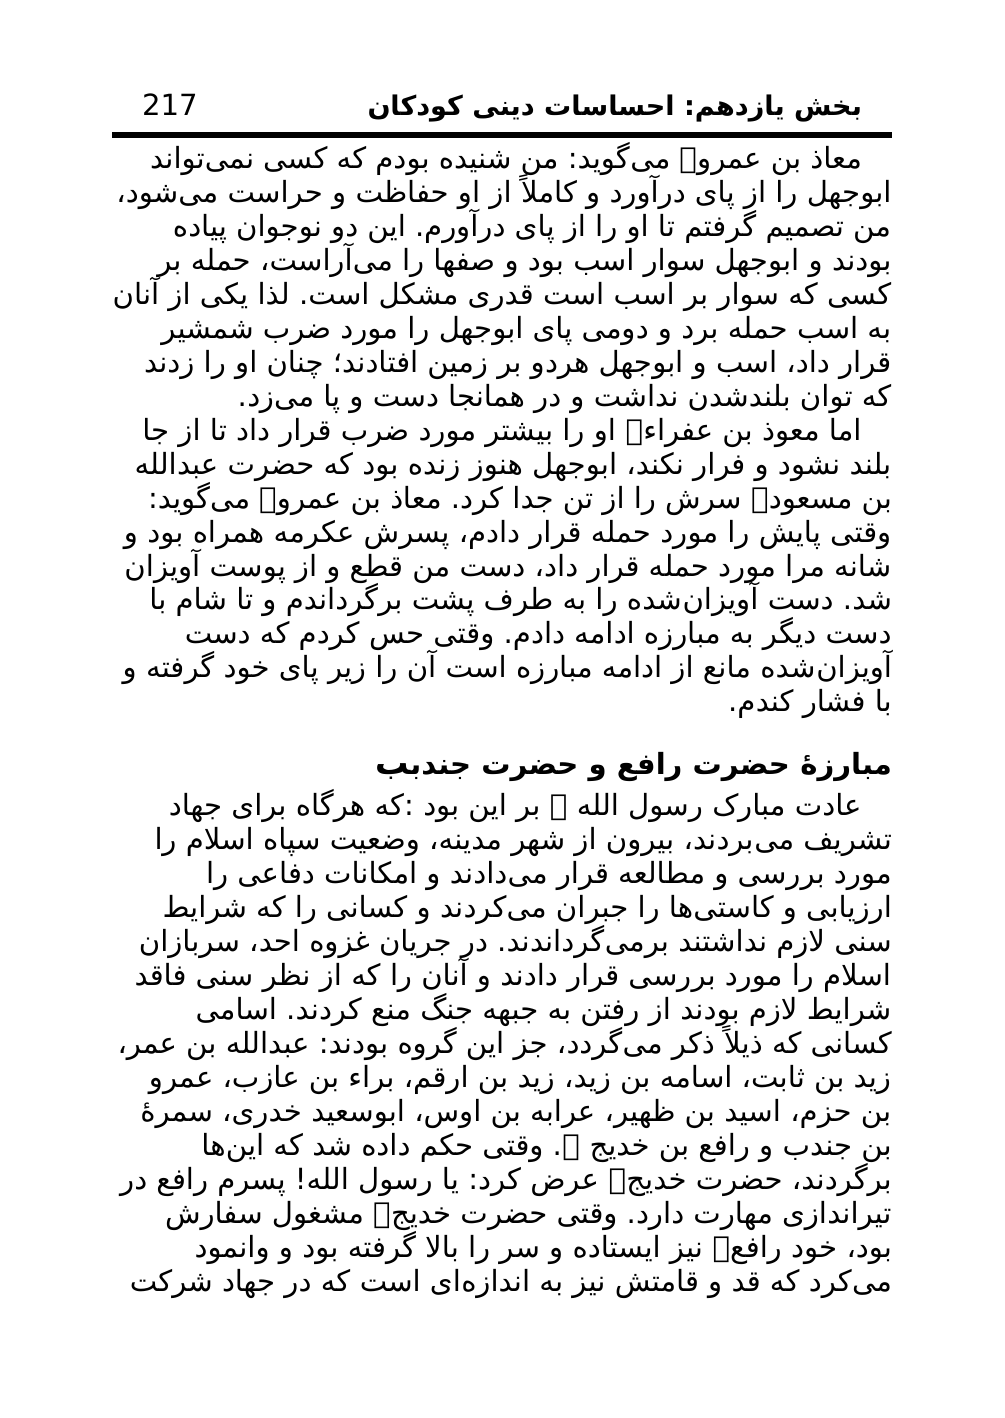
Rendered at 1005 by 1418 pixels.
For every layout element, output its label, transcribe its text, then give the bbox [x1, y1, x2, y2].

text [112, 789, 892, 1298]
text اما معوذ بن عفراء او را بیشتر مورد ضرب قرار داد تا از جا بلند نشود و فرار نکند، ابوجهل هنوز زنده بود که حضرت عبدالله بن مسعود سرش را از تن جدا کرد. معاذ بن عمرو می‌گوید: وقتی پایش را مورد حمله قرار دادم، پسرش عکرمه همراه بود و شانه مرا مورد حمله قرار داد، دست من قطع و از پوست آویزان شد. دست آویزان‌شده را به طرف پشت برگرداندم و تا شام با دست دیگر به مبارزه ادامه دادم. وقتی حس کردم که دست آویزان‌شده مانع از ادامه مبارزه است آن را زیر پای خود گرفته و با فشار کندم. [112, 413, 892, 719]
text معاذ بن عمرو می‌گوید: من شنیده بودم که کسی نمی‌تواند ابوجهل را از پای درآورد و کاملاً از او حفاظت و حراست می‌شود، من تصمیم گرفتم تا او را از پای درآورم. این دو نوجوان پیاده بودند و ابوجهل سوار اسب بود و صفها را می‌آراست، حمله بر کسی که سوار بر اسب است قدری مشکل است. لذا یکی از آنان به اسب حمله برد و دومی پای ابوجهل را مورد ضرب شمشیر قرار داد، اسب و ابوجهل هردو بر زمین افتادند؛ چنان او را زدند که توان بلندشدن نداشت و در همانجا دست و پا می‌زد. [112, 141, 892, 413]
text مبارزۀ حضرت رافع و حضرت جندبب [112, 744, 892, 782]
